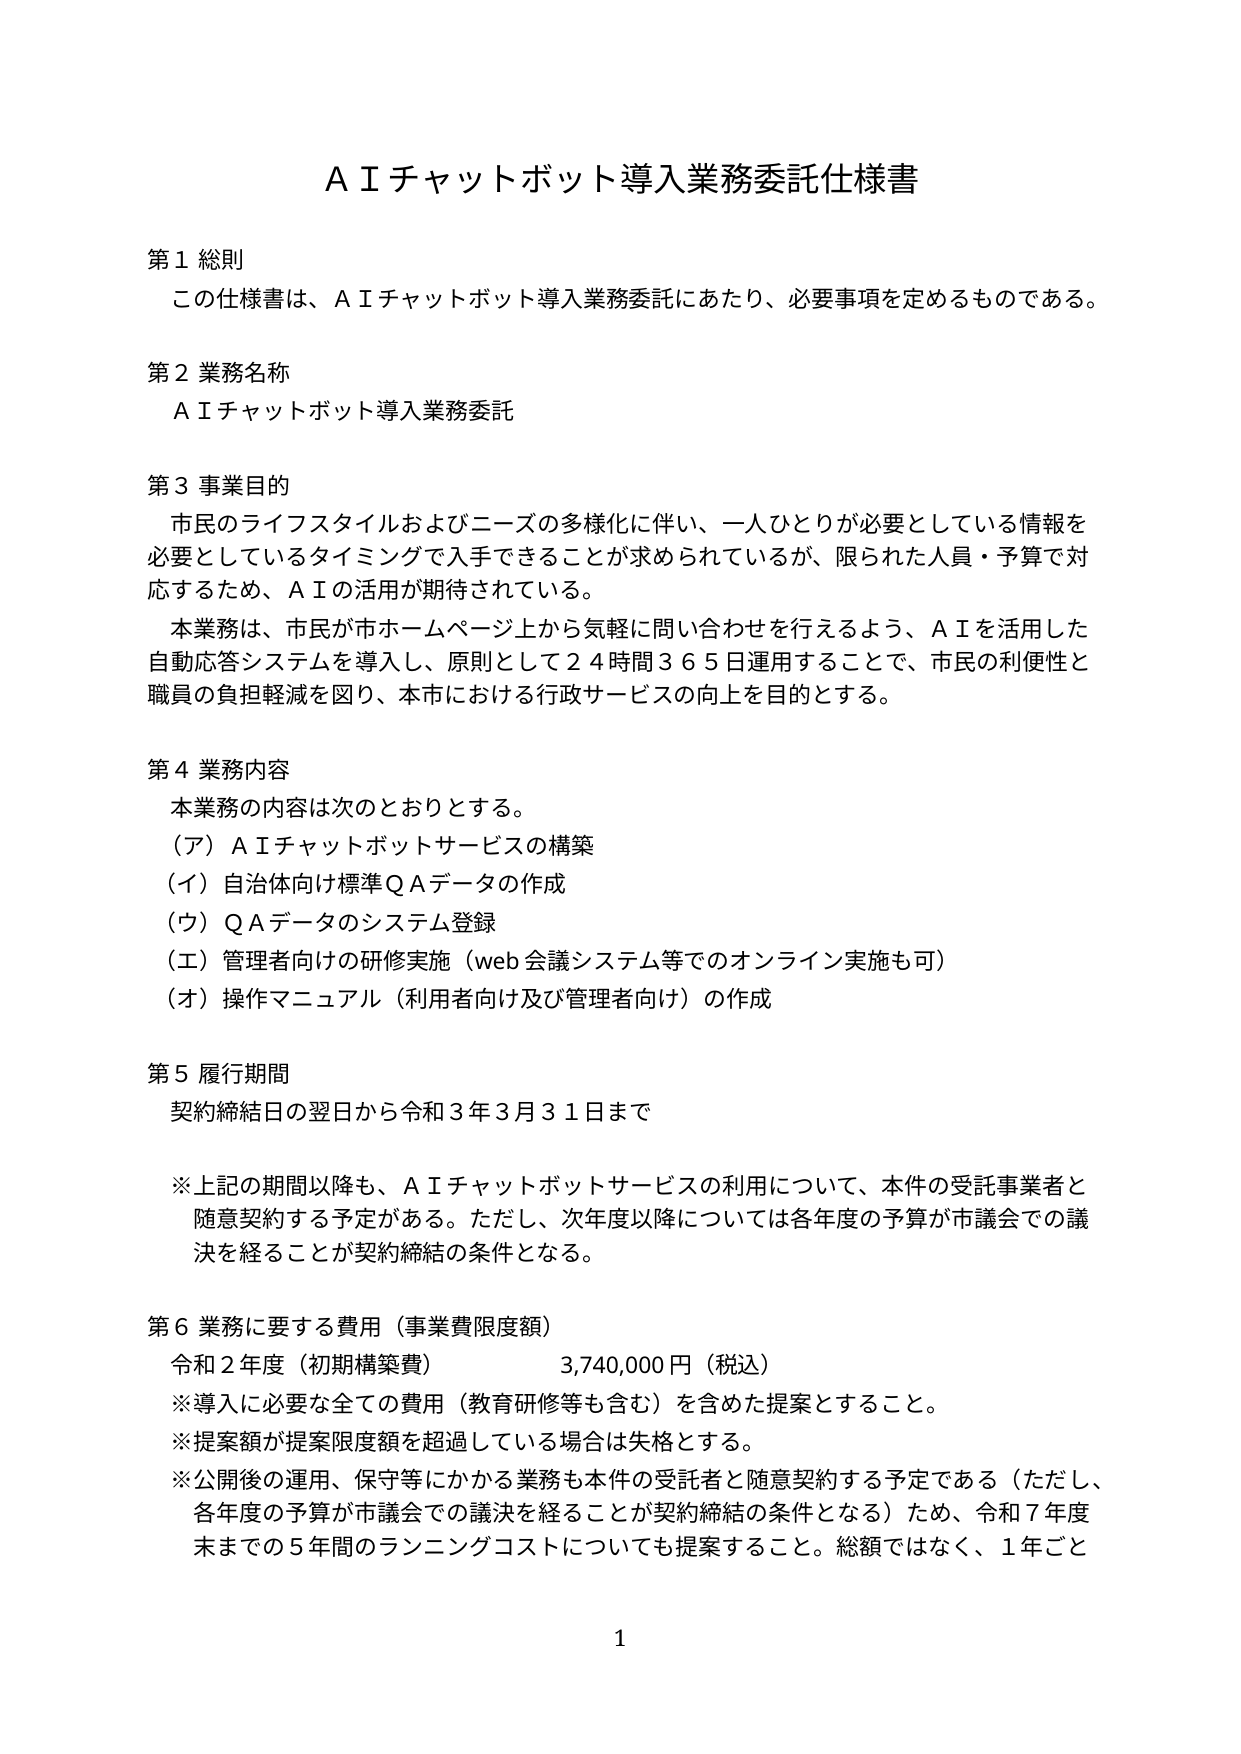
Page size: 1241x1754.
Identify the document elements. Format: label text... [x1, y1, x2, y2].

subtitle 第５ 履行期間 [148, 1055, 1092, 1089]
subtitle 第１ 総則 [148, 242, 1092, 275]
text （ア）ＡＩチャットボットサービスの構築 [148, 828, 1092, 861]
text 市民のライフスタイルおよびニーズの多様化に伴い、一人ひとりが必要としている情報を必要としているタイミングで入手できることが求められているが、限られた人員・予算で対応するため、ＡＩの活用が期待されている。 [148, 506, 1092, 606]
text ※提案額が提案限度額を超過している場合は失格とする。 [148, 1424, 1092, 1457]
text この仕様書は、ＡＩチャットボット導入業務委託にあたり、必要事項を定めるものである。 [148, 280, 1092, 314]
text （オ）操作マニュアル（利用者向け及び管理者向け）の作成 [148, 981, 1092, 1014]
text 令和２年度（初期構築費） 3,740,000円（税込） [148, 1347, 1092, 1381]
text （イ）自治体向け標準ＱＡデータの作成 [148, 866, 1092, 899]
text 契約締結日の翌日から令和３年３月３１日まで [148, 1094, 1092, 1127]
text （ウ）ＱＡデータのシステム登録 [148, 904, 1092, 938]
subtitle 第２ 業務名称 [148, 355, 1092, 388]
text ※上記の期間以降も、ＡＩチャットボットサービスの利用について、本件の受託事業者と随意契約する予定がある。ただし、次年度以降については各年度の予算が市議会での議決を経ることが契約締結の条件となる。 [148, 1168, 1092, 1268]
text 本業務は、市民が市ホームページ上から気軽に問い合わせを行えるよう、ＡＩを活用した自動応答システムを導入し、原則として２４時間３６５日運用することで、市民の利便性と職員の負担軽減を図り、本市における行政サービスの向上を目的とする。 [148, 611, 1092, 710]
text ※導入に必要な全ての費用（教育研修等も含む）を含めた提案とすること。 [148, 1386, 1092, 1419]
title ＡＩチャットボット導入業務委託仕様書 [148, 153, 1092, 201]
subtitle 第３ 事業目的 [148, 468, 1092, 501]
subtitle 第４ 業務内容 [148, 751, 1092, 785]
subtitle 第６ 業務に要する費用（事業費限度額） [148, 1309, 1092, 1342]
text 本業務の内容は次のとおりとする。 [148, 790, 1092, 823]
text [148, 1462, 1092, 1562]
text ＡＩチャットボット導入業務委託 [148, 393, 1092, 426]
text （エ）管理者向けの研修実施（web会議システム等でのオンライン実施も可） [148, 943, 1092, 976]
